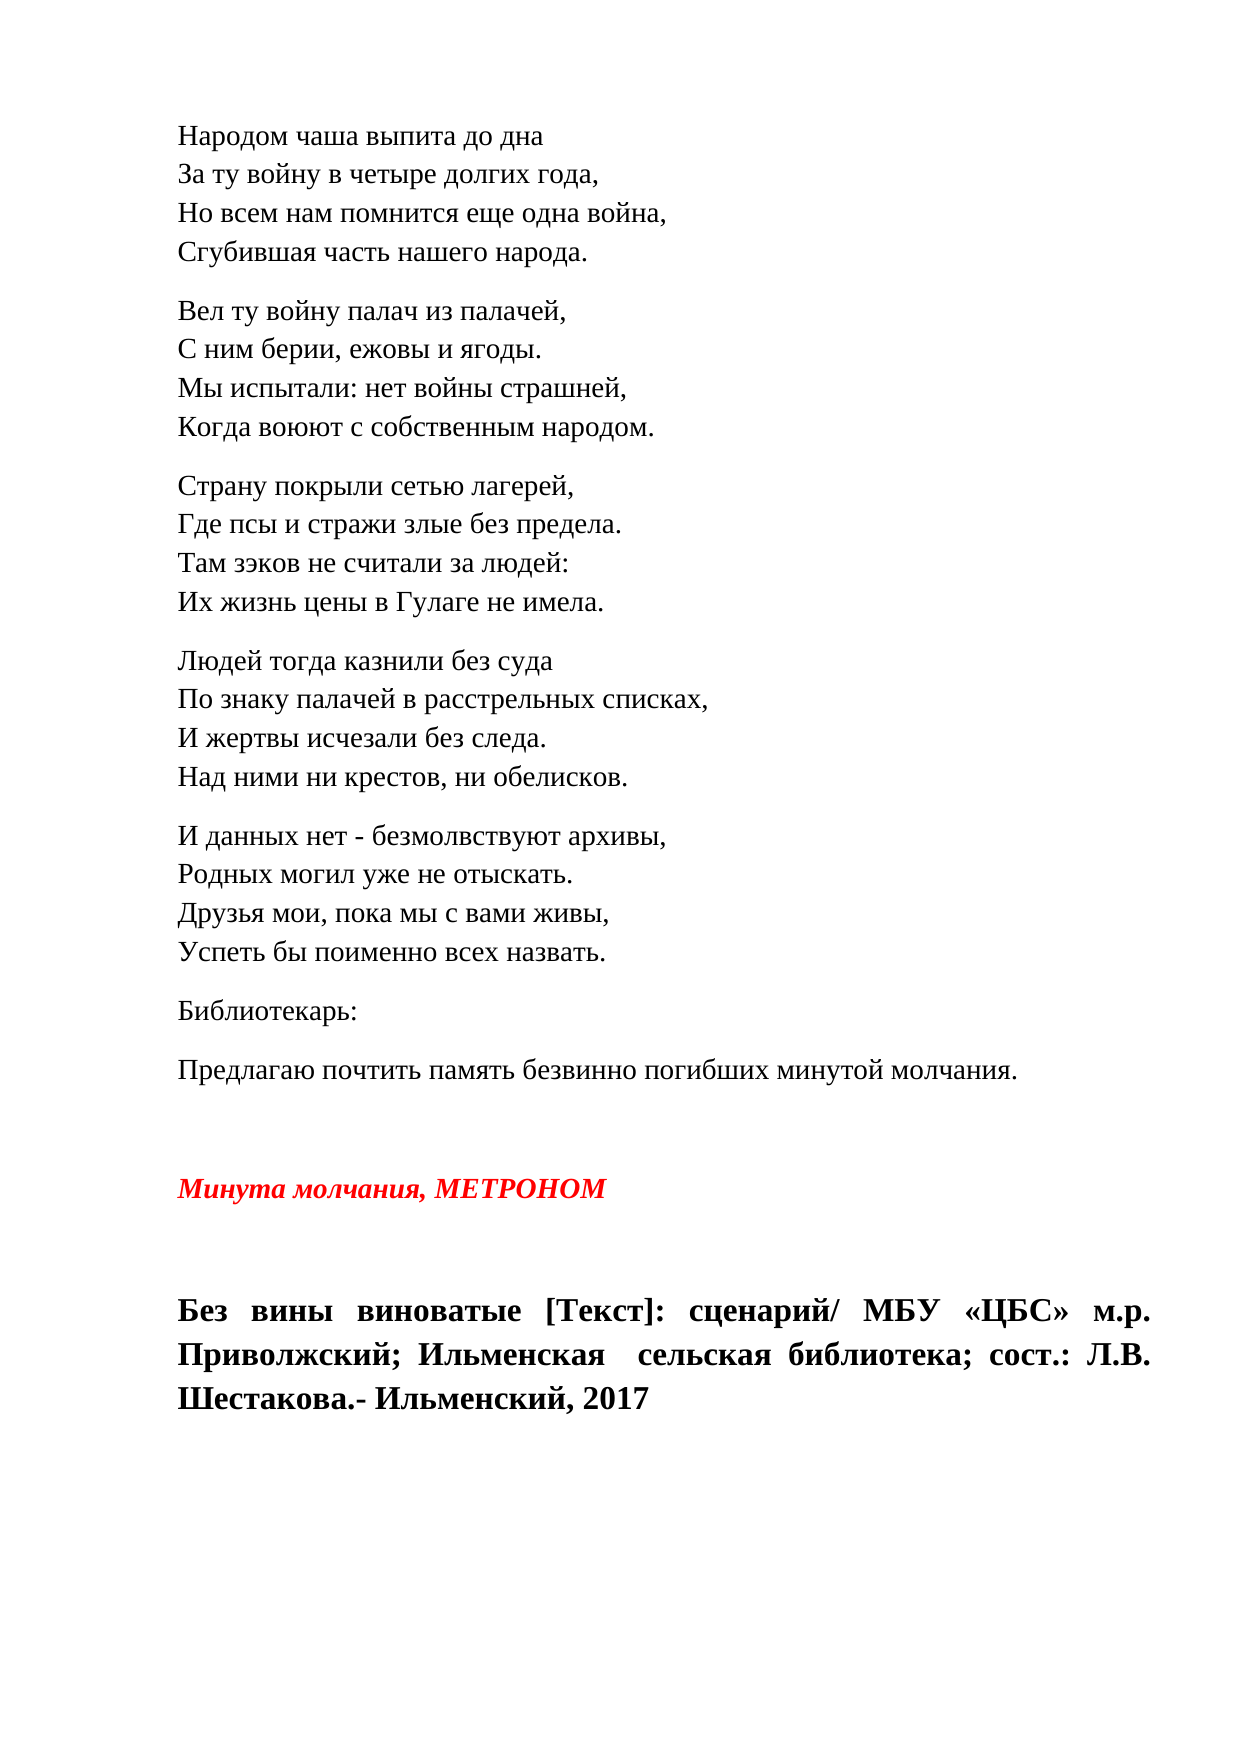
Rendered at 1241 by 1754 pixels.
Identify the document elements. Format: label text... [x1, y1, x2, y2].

text Предлагаю почтить память безвинно погибших минутой молчания. [177, 1052, 1152, 1086]
text Без вины виноватые [Текст]: сценарий/ МБУ «ЦБС» м.р. Приволжский; Ильменская сельская библиотека; сост.: Л.В. Шестакова.- Ильменский, 2017 [177, 1290, 1152, 1416]
text Библиотекарь: [177, 993, 1152, 1027]
text Вел ту войну палач из палачей, С ним берии, ежовы и ягоды. Мы испытали: нет войны страшней, Когда воюют с собственным народом. [177, 293, 1152, 442]
text Людей тогда казнили без суда По знаку палачей в расстрельных списках, И жертвы исчезали без следа. Над ними ни крестов, ни обелисков. [177, 643, 1152, 792]
text Страну покрыли сетью лагерей, Где псы и стражи злые без предела. Там зэков не считали за людей: Их жизнь цены в Гулаге не имела. [177, 468, 1152, 617]
text Народом чаша выпита до дна За ту войну в четыре долгих года, Но всем нам помнится еще одна война, Сгубившая часть нашего народа. [177, 118, 1152, 267]
text И данных нет - безмолвствуют архивы, Родных могил уже не отыскать. Друзья мои, пока мы с вами живы, Успеть бы поименно всех назвать. [177, 818, 1152, 967]
text Минута молчания, МЕТРОНОМ [177, 1171, 1152, 1205]
